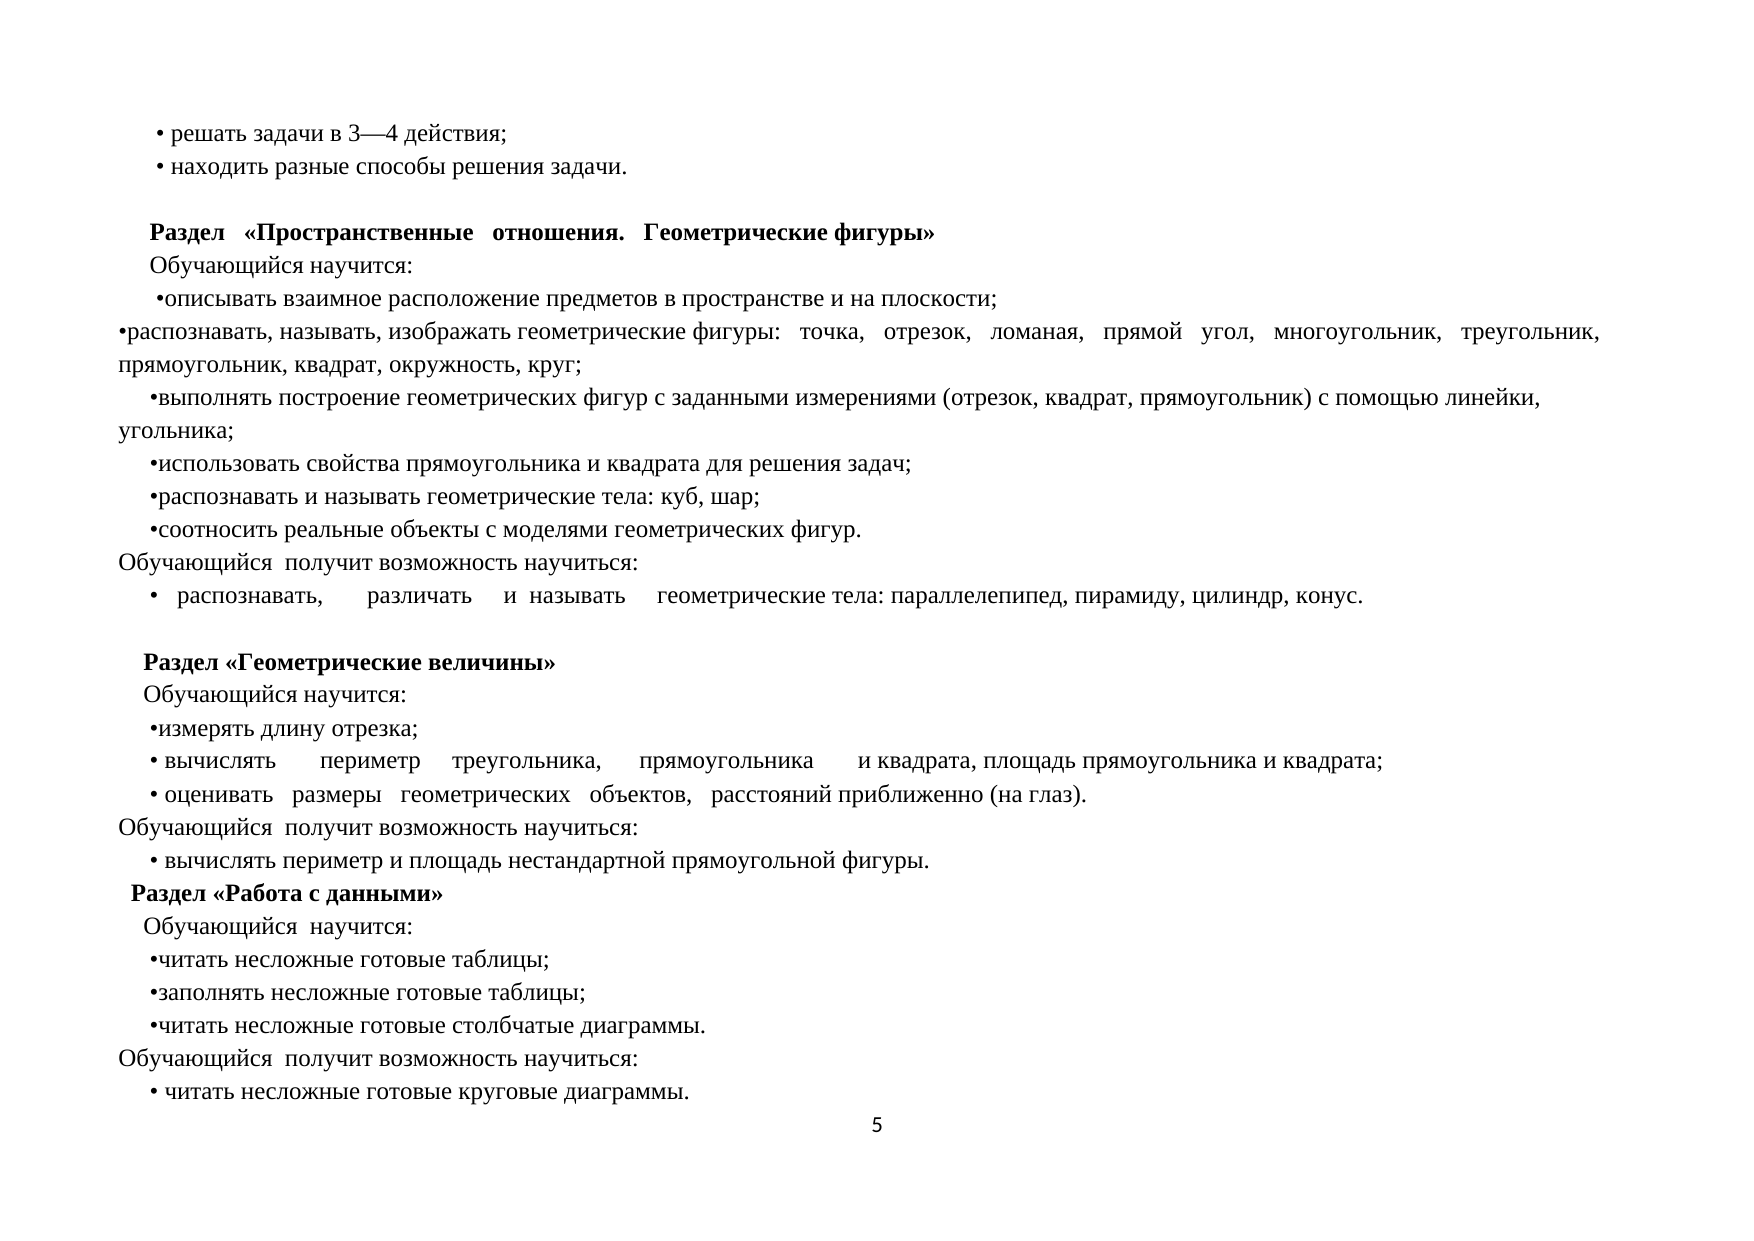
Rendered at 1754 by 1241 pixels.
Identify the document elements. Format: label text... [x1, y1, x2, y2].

text Обучающийся научится: [118, 250, 1636, 279]
text Обучающийся научится: [118, 911, 1636, 939]
text •распознавать и называть геометрические тела: куб, шар; [118, 481, 1636, 510]
text •соотносить реальные объекты с моделями геометрических фигур. [118, 514, 1636, 543]
text Раздел «Геометрические величины» [118, 647, 1636, 675]
text • оценивать размеры геометрических объектов, расстояний приближенно (на глаз). [118, 779, 1636, 807]
text •читать несложные готовые столбчатые диаграммы. [118, 1010, 1636, 1038]
text •распознавать, называть, изображать геометрические фигуры: точка, отрезок, ломаная, прямой угол, многоугольник, треугольник, прямоугольник, квадрат, окружность, круг; [118, 316, 1636, 378]
text • находить разные способы решения задачи. [118, 151, 1636, 180]
text • вычислять периметр треугольника, прямоугольника и квадрата, площадь прямоугольника и квадрата; [118, 746, 1636, 774]
text Обучающийся получит возможность научиться: [118, 1043, 1636, 1072]
text •описывать взаимное расположение предметов в пространстве и на плоскости; [118, 283, 1636, 312]
text Обучающийся получит возможность научиться: [118, 812, 1636, 840]
text • решать задачи в 3—4 действия; [118, 118, 1636, 147]
text •читать несложные готовые таблицы; [118, 944, 1636, 972]
text •выполнять построение геометрических фигур с заданными измерениями (отрезок, квадрат, прямоугольник) с помощью линейки, угольника; [118, 382, 1636, 444]
text Обучающийся научится: [118, 679, 1636, 708]
text Раздел «Пространственные отношения. Геометрические фигуры» [118, 217, 1636, 246]
text • распознавать, различать и называть геометрические тела: параллелепипед, пирамиду, цилиндр, конус. [118, 581, 1636, 609]
text •использовать свойства прямоугольника и квадрата для решения задач; [118, 448, 1636, 477]
text •заполнять несложные готовые таблицы; [118, 977, 1636, 1006]
text • вычислять периметр и площадь нестандартной прямоугольной фигуры. [118, 845, 1636, 873]
text •измерять длину отрезка; [118, 713, 1636, 741]
text Раздел «Работа с данными» [118, 878, 1636, 906]
text • читать несложные готовые круговые диаграммы. [118, 1076, 1636, 1104]
text Обучающийся получит возможность научиться: [118, 547, 1636, 576]
